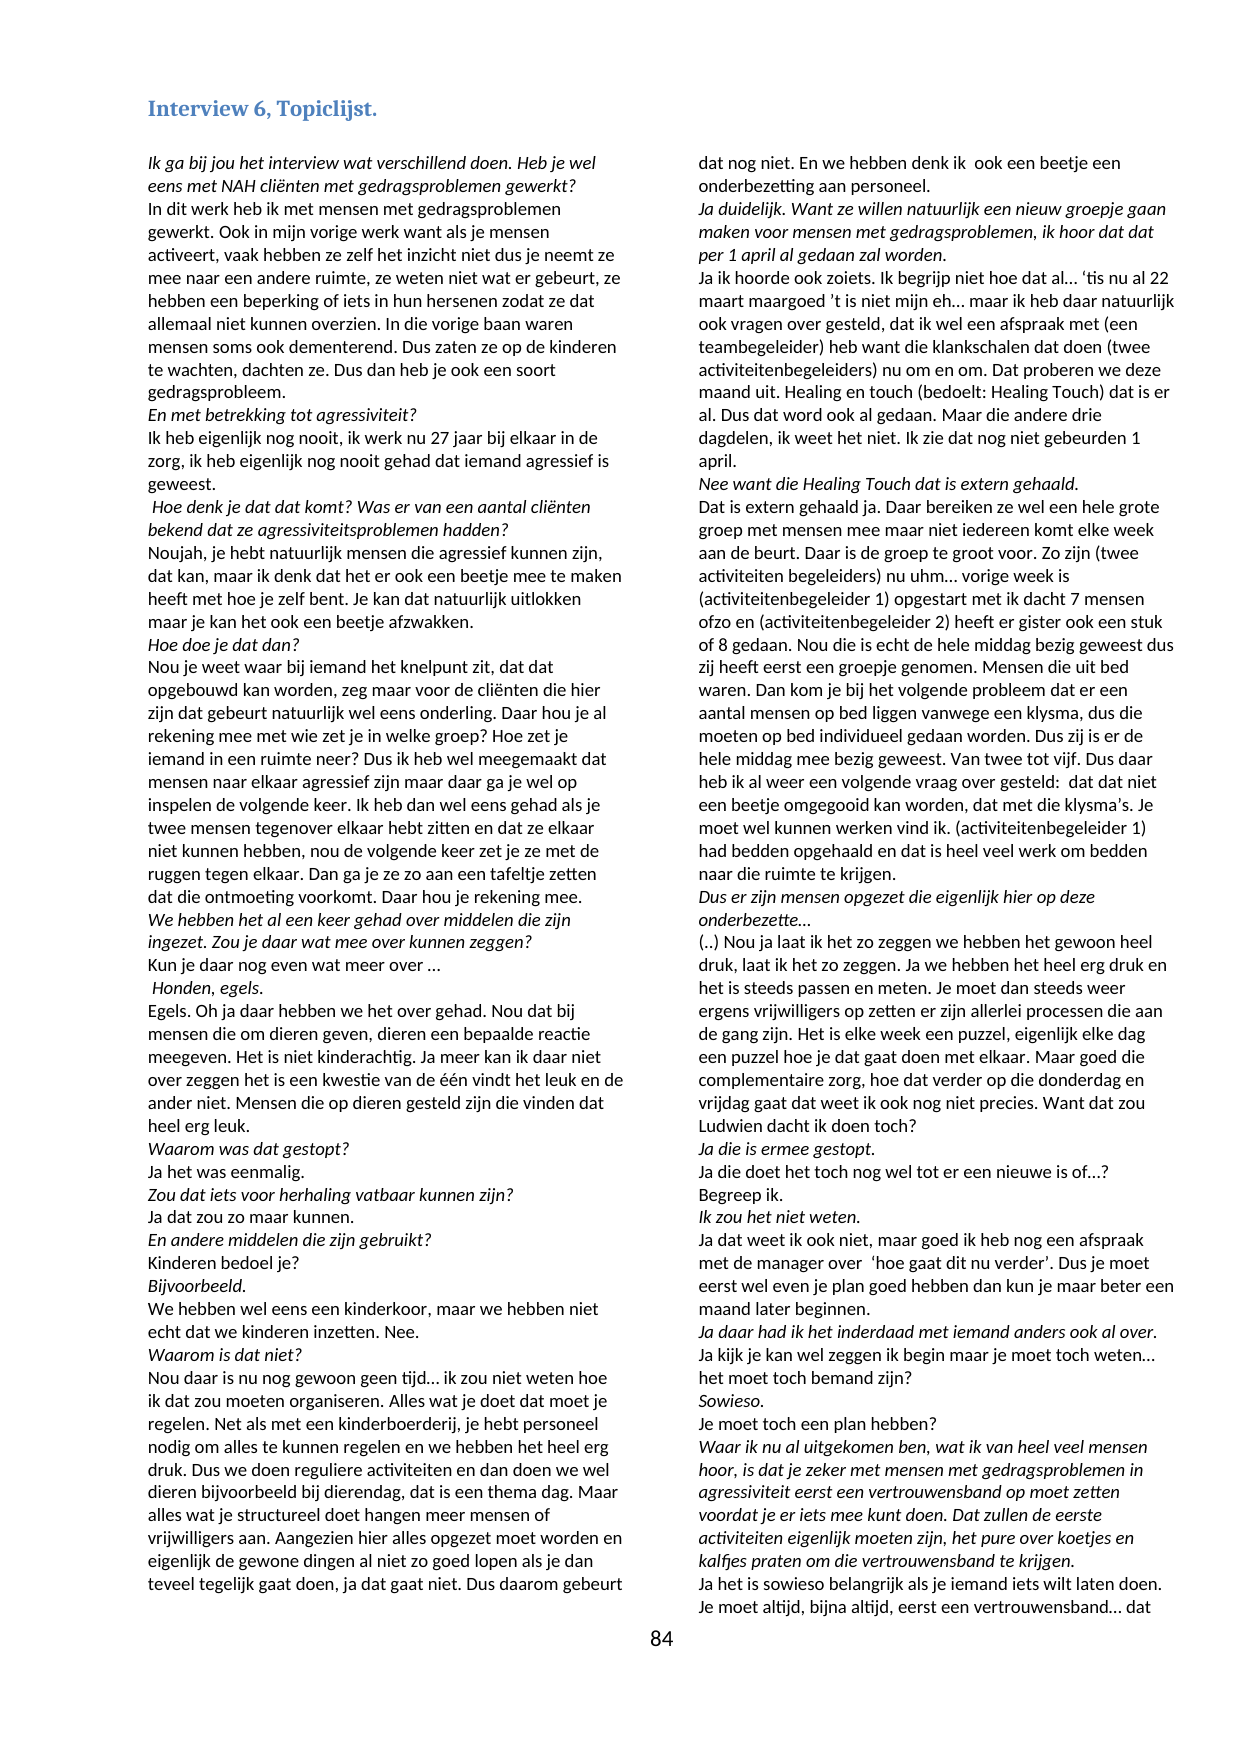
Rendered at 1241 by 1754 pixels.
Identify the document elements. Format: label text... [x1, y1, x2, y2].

text Nou daar is nu nog gewoon geen tijd… ik zou niet weten hoe ik dat zou moeten organiseren. Alles wat je doet dat moet je regelen. Net als met een kinderboerderij, je hebt personeel nodig om alles te kunnen regelen en we hebben het heel erg druk. Dus we doen reguliere activiteiten en dan doen we wel dieren bijvoorbeeld bij dierendag, dat is een thema dag. Maar alles wat je structureel doet hangen meer mensen of vrijwilligers aan. Aangezien hier alles opgezet moet worden en eigenlijk de gewone dingen al niet zo goed lopen als je dan teveel tegelijk gaat doen, ja dat gaat niet. Dus daarom gebeurt dat nog niet. En we hebben denk ik ook een beetje een onderbezetting aan personeel. [148, 1366, 624, 1595]
text Dus er zijn mensen opgezet die eigenlijk hier op deze onderbezette… [698, 885, 1175, 931]
text Sowieso. [698, 1389, 1175, 1412]
text Kinderen bedoel je? [148, 1251, 624, 1274]
subtitle Interview 6, Topiclijst. [148, 96, 1175, 122]
text En andere middelen die zijn gebruikt? [148, 1228, 624, 1251]
text Ja die is ermee gestopt. [698, 1137, 1175, 1160]
text Hoe denk je dat dat komt? Was er van een aantal cliënten bekend dat ze agressiviteitsproblemen hadden? [148, 495, 624, 541]
text En met betrekking tot agressiviteit? [148, 403, 624, 426]
text Dat is extern gehaald ja. Daar bereiken ze wel een hele grote groep met mensen mee maar niet iedereen komt elke week aan de beurt. Daar is de groep te groot voor. Zo zijn (twee activiteiten begeleiders) nu uhm… vorige week is (activiteitenbegeleider 1) opgestart met ik dacht 7 mensen ofzo en (activiteitenbegeleider 2) heeft er gister ook een stuk of 8 gedaan. Nou die is echt de hele middag bezig geweest dus zij heeft eerst een groepje genomen. Mensen die uit bed waren. Dan kom je bij het volgende probleem dat er een aantal mensen op bed liggen vanwege een klysma, dus die moeten op bed individueel gedaan worden. Dus zij is er de hele middag mee bezig geweest. Van twee tot vijf. Dus daar heb ik al weer een volgende vraag over gesteld: dat dat niet een beetje omgegooid kan worden, dat met die klysma’s. Je moet wel kunnen werken vind ik. (activiteitenbegeleider 1) had bedden opgehaald en dat is heel veel werk om bedden naar die ruimte te krijgen. [698, 495, 1175, 885]
text Nou je weet waar bij iemand het knelpunt zit, dat dat opgebouwd kan worden, zeg maar voor de cliënten die hier zijn dat gebeurt natuurlijk wel eens onderling. Daar hou je al rekening mee met wie zet je in welke groep? Hoe zet je iemand in een ruimte neer? Dus ik heb wel meegemaakt dat mensen naar elkaar agressief zijn maar daar ga je wel op inspelen de volgende keer. Ik heb dan wel eens gehad als je twee mensen tegenover elkaar hebt zitten en dat ze elkaar niet kunnen hebben, nou de volgende keer zet je ze met de ruggen tegen elkaar. Dan ga je ze zo aan een tafeltje zetten dat die ontmoeting voorkomt. Daar hou je rekening mee. [148, 656, 624, 908]
text Noujah, je hebt natuurlijk mensen die agressief kunnen zijn, dat kan, maar ik denk dat het er ook een beetje mee te maken heeft met hoe je zelf bent. Je kan dat natuurlijk uitlokken maar je kan het ook een beetje afzwakken. [148, 541, 624, 633]
text We hebben het al een keer gehad over middelen die zijn ingezet. Zou je daar wat mee over kunnen zeggen? [148, 908, 624, 953]
text (..) Nou ja laat ik het zo zeggen we hebben het gewoon heel druk, laat ik het zo zeggen. Ja we hebben het heel erg druk en het is steeds passen en meten. Je moet dan steeds weer ergens vrijwilligers op zetten er zijn allerlei processen die aan de gang zijn. Het is elke week een puzzel, eigenlijk elke dag een puzzel hoe je dat gaat doen met elkaar. Maar goed die complementaire zorg, hoe dat verder op die donderdag en vrijdag gaat dat weet ik ook nog niet precies. Want dat zou Ludwien dacht ik doen toch? [698, 931, 1175, 1137]
text Kun je daar nog even wat meer over … [148, 953, 624, 976]
text Ja het was eenmalig. [148, 1160, 624, 1183]
text Ja dat zou zo maar kunnen. [148, 1206, 624, 1228]
text Hoe doe je dat dan? [148, 633, 624, 656]
text Nee want die Healing Touch dat is extern gehaald. [698, 472, 1175, 495]
text Ja kijk je kan wel zeggen ik begin maar je moet toch weten… het moet toch bemand zijn? [698, 1343, 1175, 1389]
text Ja die doet het toch nog wel tot er een nieuwe is of…? Begreep ik. [698, 1160, 1175, 1206]
text Waarom was dat gestopt? [148, 1137, 624, 1160]
text Bijvoorbeeld. [148, 1274, 624, 1297]
text Ik heb eigenlijk nog nooit, ik werk nu 27 jaar bij elkaar in de zorg, ik heb eigenlijk nog nooit gehad dat iemand agressief is geweest. [148, 426, 624, 495]
text Ja duidelijk. Want ze willen natuurlijk een nieuw groepje gaan maken voor mensen met gedragsproblemen, ik hoor dat dat per 1 april al gedaan zal worden. [698, 197, 1175, 266]
text Egels. Oh ja daar hebben we het over gehad. Nou dat bij mensen die om dieren geven, dieren een bepaalde reactie meegeven. Het is niet kinderachtig. Ja meer kan ik daar niet over zeggen het is een kwestie van de één vindt het leuk en de ander niet. Mensen die op dieren gesteld zijn die vinden dat heel erg leuk. [148, 999, 624, 1137]
text Zou dat iets voor herhaling vatbaar kunnen zijn? [148, 1183, 624, 1206]
text In dit werk heb ik met mensen met gedragsproblemen gewerkt. Ook in mijn vorige werk want als je mensen activeert, vaak hebben ze zelf het inzicht niet dus je neemt ze mee naar een andere ruimte, ze weten niet wat er gebeurt, ze hebben een beperking of iets in hun hersenen zodat ze dat allemaal niet kunnen overzien. In die vorige baan waren mensen soms ook dementerend. Dus zaten ze op de kinderen te wachten, dachten ze. Dus dan heb je ook een soort gedragsprobleem. [148, 197, 624, 403]
text Ik zou het niet weten. [698, 1206, 1175, 1228]
text Waarom is dat niet? [148, 1343, 624, 1366]
text Ja ik hoorde ook zoiets. Ik begrijp niet hoe dat al… ‘tis nu al 22 maart maargoed ’t is niet mijn eh… maar ik heb daar natuurlijk ook vragen over gesteld, dat ik wel een afspraak met (een teambegeleider) heb want die klankschalen dat doen (twee activiteitenbegeleiders) nu om en om. Dat proberen we deze maand uit. Healing en touch (bedoelt: Healing Touch) dat is er al. Dus dat word ook al gedaan. Maar die andere drie dagdelen, ik weet het niet. Ik zie dat nog niet gebeurden 1 april. [698, 266, 1175, 472]
text We hebben wel eens een kinderkoor, maar we hebben niet echt dat we kinderen inzetten. Nee. [148, 1297, 624, 1343]
text Je moet toch een plan hebben? [698, 1412, 1175, 1435]
text Ik ga bij jou het interview wat verschillend doen. Heb je wel eens met NAH cliënten met gedragsproblemen gewerkt? [148, 151, 624, 197]
text Honden, egels. [148, 976, 624, 999]
text Ja daar had ik het inderdaad met iemand anders ook al over. [698, 1320, 1175, 1343]
text Waar ik nu al uitgekomen ben, wat ik van heel veel mensen hoor, is dat je zeker met mensen met gedragsproblemen in agressiviteit eerst een vertrouwensband op moet zetten voordat je er iets mee kunt doen. Dat zullen de eerste activiteiten eigenlijk moeten zijn, het pure over koetjes en kalfjes praten om die vertrouwensband te krijgen. [698, 1435, 1175, 1572]
text Ja dat weet ik ook niet, maar goed ik heb nog een afspraak met de manager over ‘hoe gaat dit nu verder’. Dus je moet eerst wel even je plan goed hebben dan kun je maar beter een maand later beginnen. [698, 1228, 1175, 1320]
